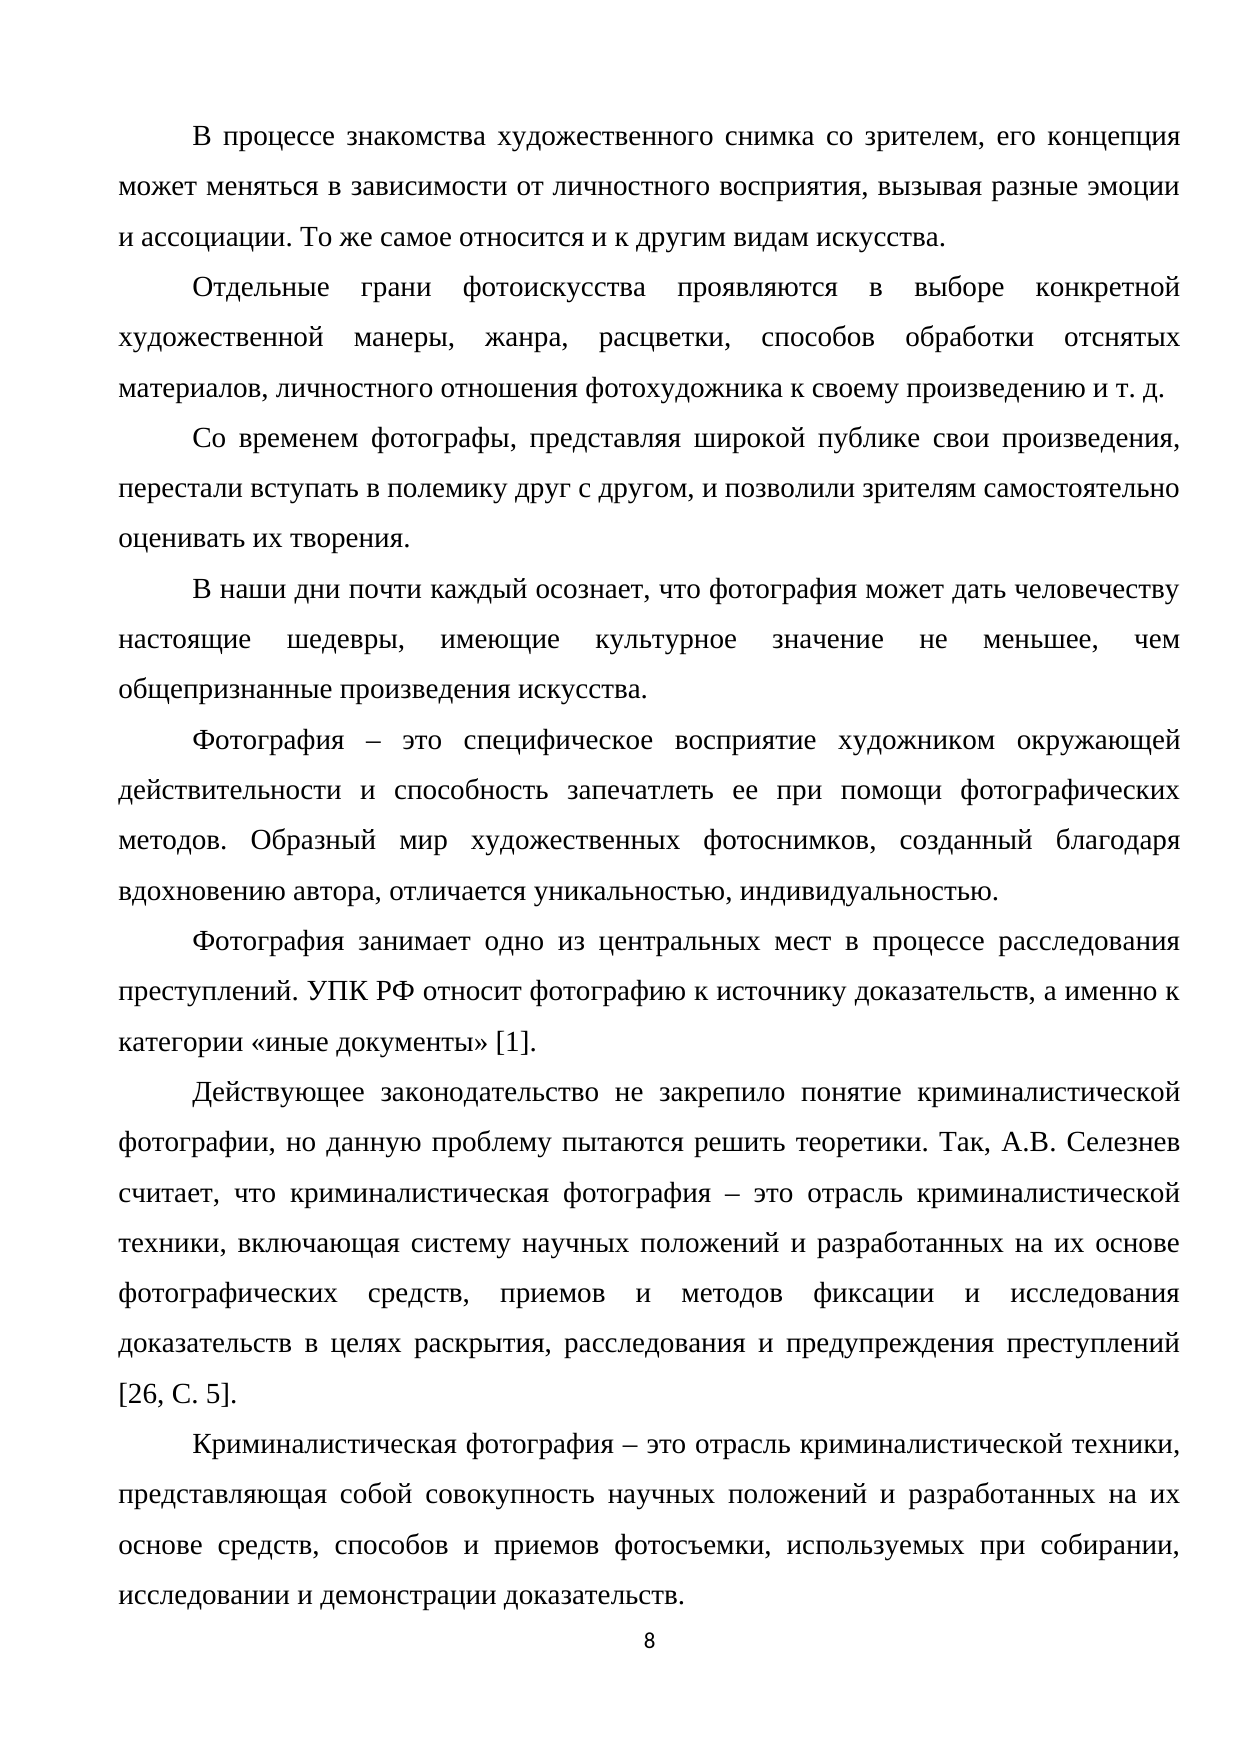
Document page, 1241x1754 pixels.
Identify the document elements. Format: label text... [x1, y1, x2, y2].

text В процессе знакомства художественного снимка со зрителем, его концепция может меняться в зависимости от личностного восприятия, вызывая разные эмоции и ассоциации. То же самое относится и к другим видам искусства. [118, 118, 1181, 252]
text Фотография занимает одно из центральных мест в процессе расследования преступлений. УПК РФ относит фотографию к источнику доказательств, а именно к категории «иные документы» [1]. [118, 923, 1181, 1057]
text В наши дни почти каждый осознает, что фотография может дать человечеству настоящие шедевры, имеющие культурное значение не меньшее, чем общепризнанные произведения искусства. [118, 571, 1181, 705]
text Отдельные грани фотоискусства проявляются в выборе конкретной художественной манеры, жанра, расцветки, способов обработки отснятых материалов, личностного отношения фотохудожника к своему произведению и т. д. [118, 269, 1181, 403]
text Фотография – это специфическое восприятие художником окружающей действительности и способность запечатлеть ее при помощи фотографических методов. Образный мир художественных фотоснимков, созданный благодаря вдохновению автора, отличается уникальностью, индивидуальностью. [118, 722, 1181, 906]
text Действующее законодательство не закрепило понятие криминалистической фотографии, но данную проблему пытаются решить теоретики. Так, А.В. Селезнев считает, что криминалистическая фотография – это отрасль криминалистической техники, включающая систему научных положений и разработанных на их основе фотографических средств, приемов и методов фиксации и исследования доказательств в целях раскрытия, расследования и предупреждения преступлений [26, C. 5]. [118, 1074, 1181, 1409]
text Криминалистическая фотография – это отрасль криминалистической техники, представляющая собой совокупность научных положений и разработанных на их основе средств, способов и приемов фотосъемки, используемых при собирании, исследовании и демонстрации доказательств. [118, 1426, 1181, 1611]
text Со временем фотографы, представляя широкой публике свои произведения, перестали вступать в полемику друг с другом, и позволили зрителям самостоятельно оценивать их творения. [118, 420, 1181, 554]
